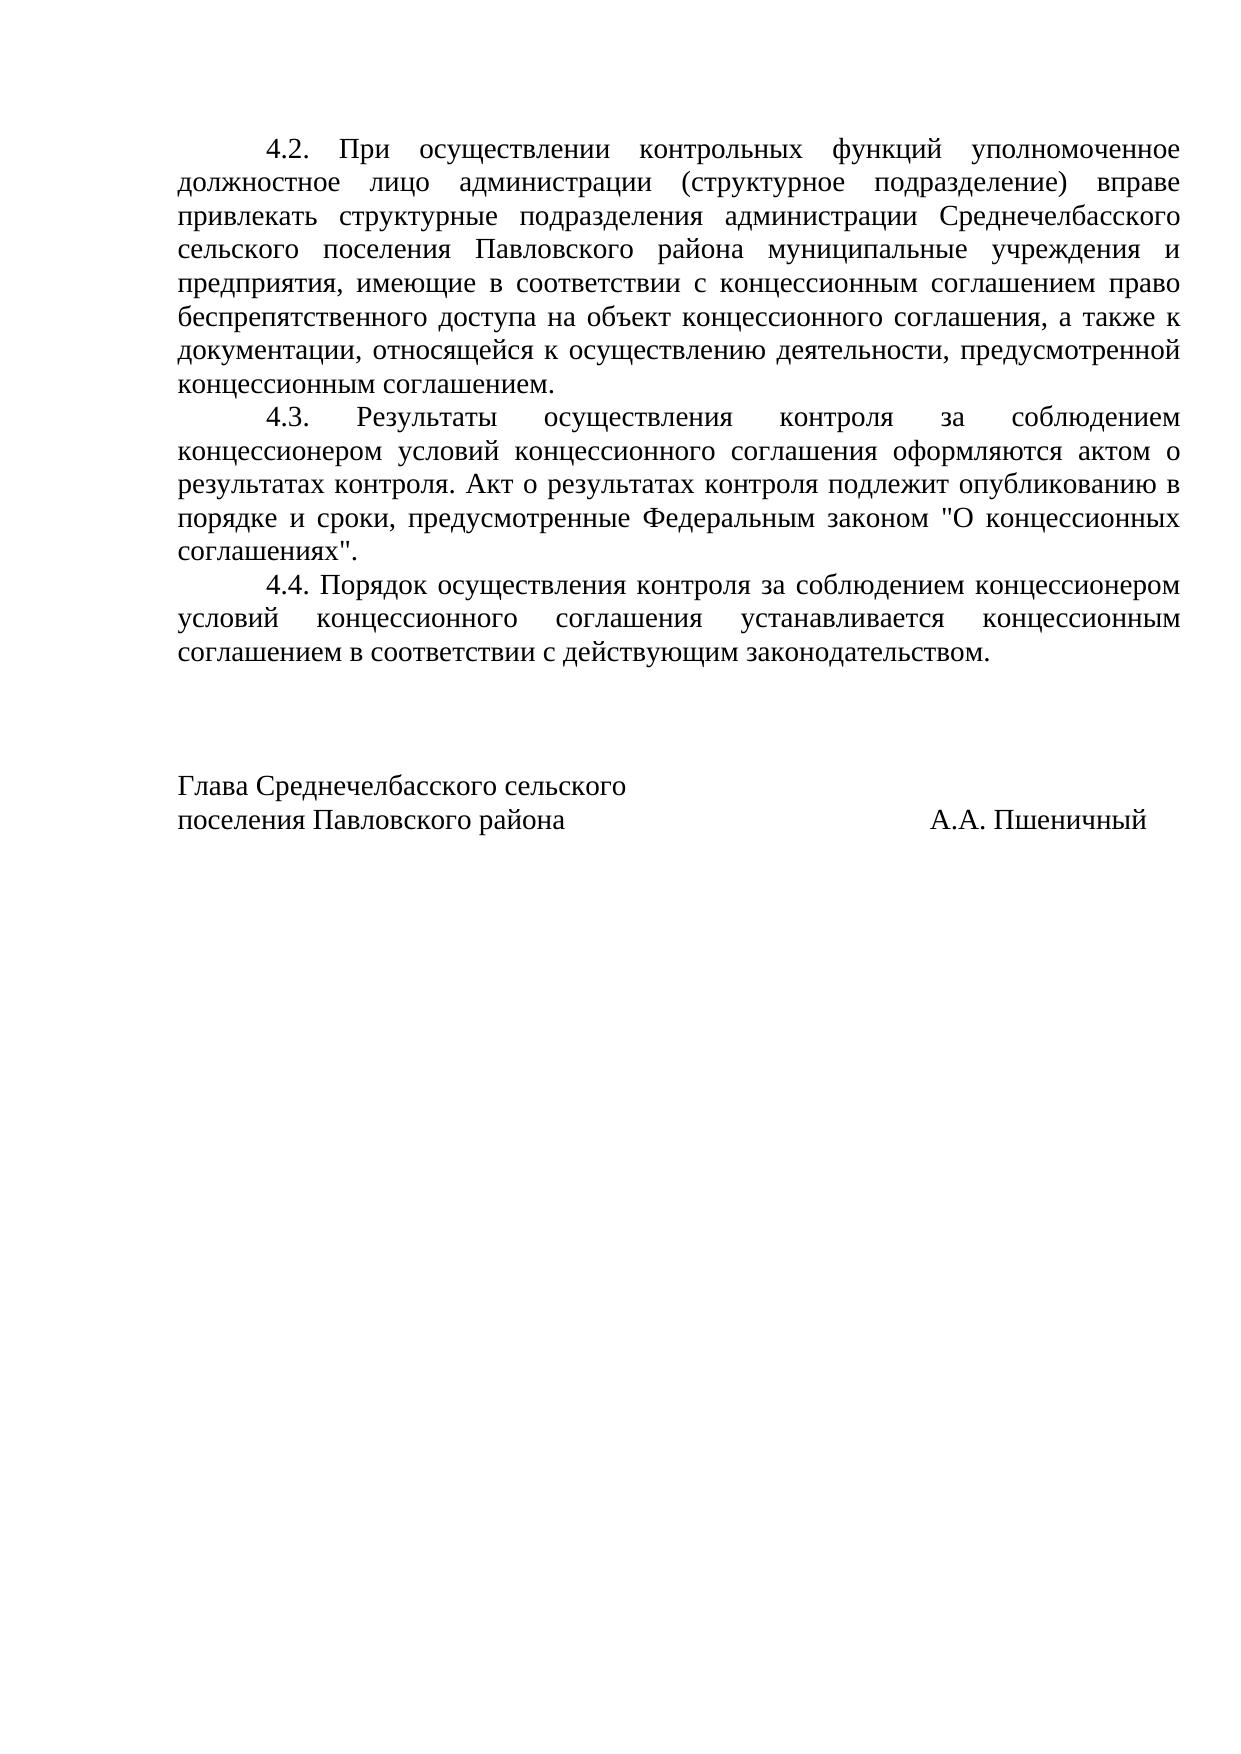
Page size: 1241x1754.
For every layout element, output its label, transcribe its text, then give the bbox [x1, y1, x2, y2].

text 4.3. Результаты осуществления контроля за соблюдением концессионером условий концессионного соглашения оформляются актом о результатах контроля. Акт о результатах контроля подлежит опубликованию в порядке и сроки, предусмотренные Федеральным законом "О концессионных соглашениях". [177, 399, 1181, 567]
text поселения Павловского района А.А. Пшеничный [177, 802, 1181, 835]
text Глава Среднечелбасского сельского [177, 768, 1181, 802]
text 4.4. Порядок осуществления контроля за соблюдением концессионером условий концессионного соглашения устанавливается концессионным соглашением в соответствии с действующим законодательством. [177, 567, 1181, 668]
text 4.2. При осуществлении контрольных функций уполномоченное должностное лицо администрации (структурное подразделение) вправе привлекать структурные подразделения администрации Среднечелбасского сельского поселения Павловского района муниципальные учреждения и предприятия, имеющие в соответствии с концессионным соглашением право беспрепятственного доступа на объект концессионного соглашения, а также к документации, относящейся к осуществлению деятельности, предусмотренной концессионным соглашением. [177, 131, 1181, 399]
